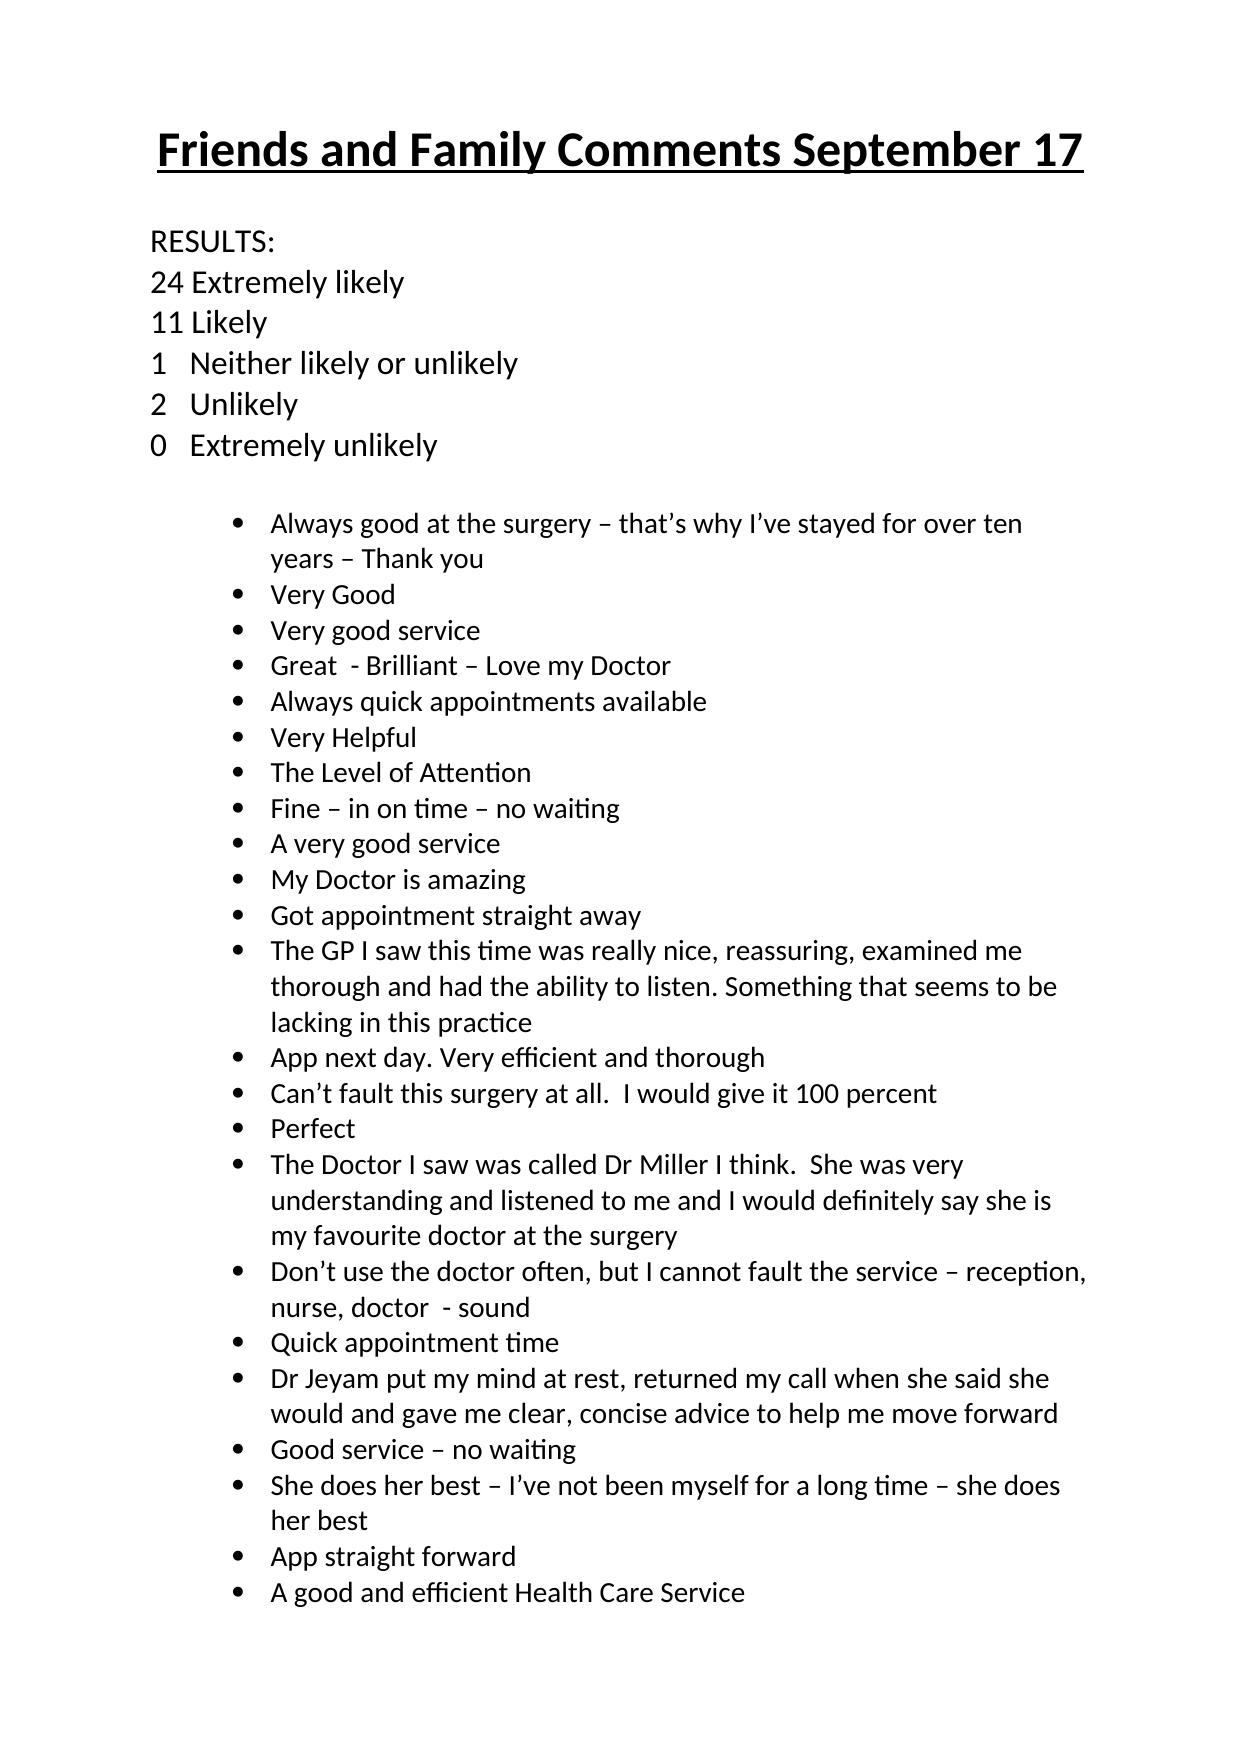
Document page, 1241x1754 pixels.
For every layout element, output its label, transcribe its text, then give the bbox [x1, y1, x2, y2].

list Great - Brilliant – Love my Doctor [233, 647, 1090, 683]
list The Doctor I saw was called Dr Miller I think. She was very understanding and listened to me and I would definitely say she is my favourite doctor at the surgery [233, 1146, 1090, 1253]
text 24 Extremely likely [150, 261, 1090, 301]
list Got appointment straight away [233, 897, 1090, 932]
list App next day. Very efficient and thorough [233, 1039, 1090, 1075]
text 2 Unlikely [150, 383, 1090, 423]
list Always good at the surgery – that’s why I’ve stayed for over ten years – Thank you [233, 505, 1090, 576]
text RESULTS: [150, 220, 1090, 261]
list The Level of Attention [233, 754, 1090, 790]
text Friends and Family Comments September 17 [150, 118, 1090, 179]
text 0 Extremely unlikely [150, 423, 1090, 464]
list Good service – no waiting [233, 1431, 1090, 1467]
list Fine – in on time – no waiting [233, 790, 1090, 826]
list Dr Jeyam put my mind at rest, returned my call when she said she would and gave me clear, concise advice to help me move forward [233, 1360, 1090, 1431]
list A very good service [233, 826, 1090, 861]
list Always quick appointments available [233, 683, 1090, 719]
list A good and efficient Health Care Service [233, 1574, 1090, 1609]
list She does her best – I’ve not been myself for a long time – she does her best [233, 1467, 1090, 1538]
text 11 Likely [150, 301, 1090, 342]
list Quick appointment time [233, 1324, 1090, 1360]
list Don’t use the doctor often, but I cannot fault the service – reception, nurse, doctor - sound [233, 1253, 1090, 1324]
list App straight forward [233, 1538, 1090, 1574]
text 1 Neither likely or unlikely [150, 342, 1090, 383]
list My Doctor is amazing [233, 861, 1090, 897]
list Very good service [233, 612, 1090, 647]
list Perfect [233, 1111, 1090, 1146]
list Can’t fault this surgery at all. I would give it 100 percent [233, 1075, 1090, 1111]
list Very Good [233, 576, 1090, 612]
list The GP I saw this time was really nice, reassuring, examined me thorough and had the ability to listen. Something that seems to be lacking in this practice [233, 932, 1090, 1039]
list Very Helpful [233, 719, 1090, 754]
